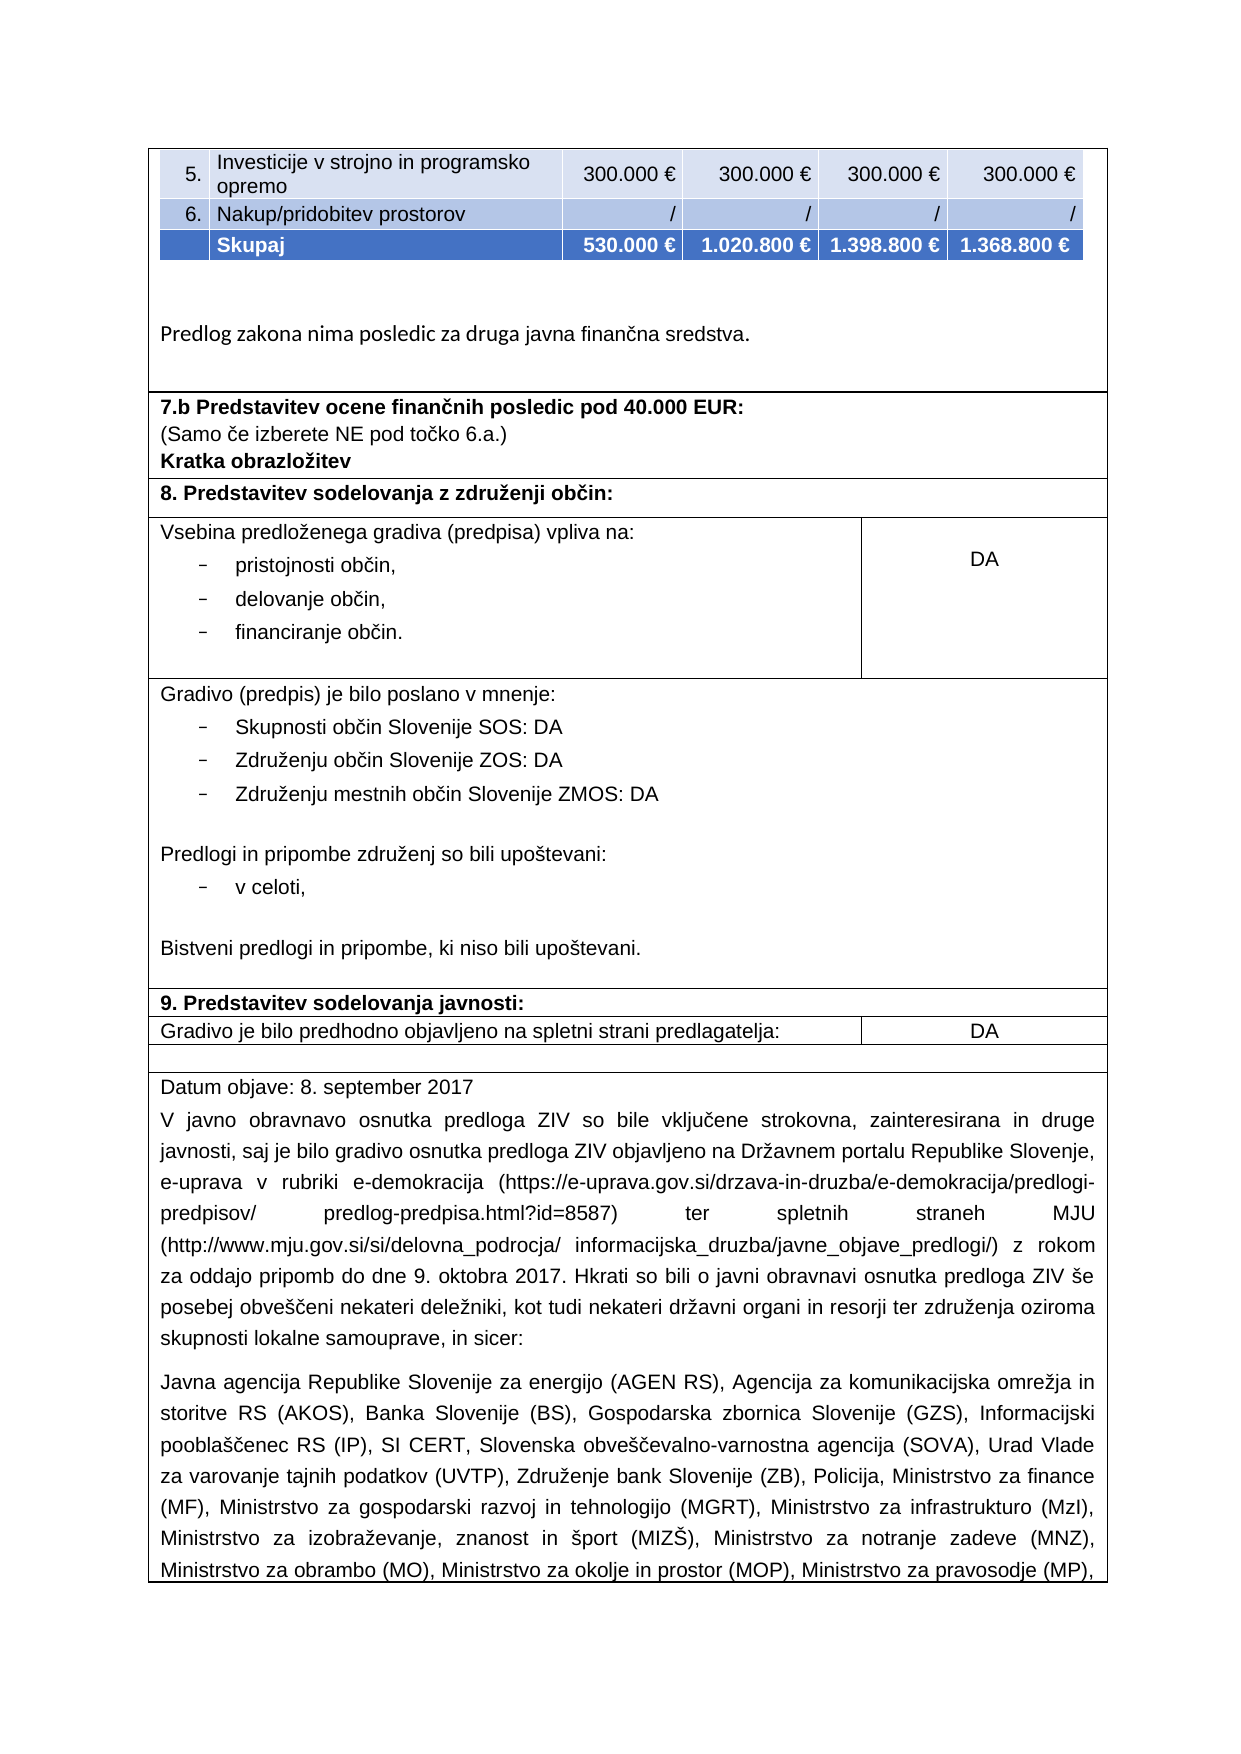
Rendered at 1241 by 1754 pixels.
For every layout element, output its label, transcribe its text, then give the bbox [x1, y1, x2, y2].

table_cell 7.b Predstavitev ocene finančnih posledic pod 40.000 EUR: (Samo če izberete NE pod točko 6.a.) Kratka obrazložitev [149, 393, 1107, 478]
table_cell Gradivo je bilo predhodno objavljeno na spletni strani predlagatelja: [149, 1017, 861, 1044]
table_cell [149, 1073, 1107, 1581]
table_cell 8. Predstavitev sodelovanja z združenji občin: [149, 479, 1107, 517]
table_cell DA [862, 1017, 1107, 1044]
table_cell Vsebina predloženega gradiva (predpisa) vpliva na: pristojnosti občin, delovanje občin, financiranje občin. [149, 518, 861, 678]
table_cell [149, 1045, 1107, 1072]
table_cell Gradivo (predpis) je bilo poslano v mnenje: Skupnosti občin Slovenije SOS: DA Združenju občin Slovenije ZOS: DA Združenju mestnih občin Slovenije ZMOS: DA Predlogi in pripombe združenj so bili upoštevani: v celoti, Bistveni predlogi in pripombe, ki niso bili upoštevani. [149, 679, 1107, 988]
table_cell 9. Predstavitev sodelovanja javnosti: [149, 989, 1107, 1016]
table_cell DA [862, 518, 1107, 678]
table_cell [149, 149, 1107, 391]
